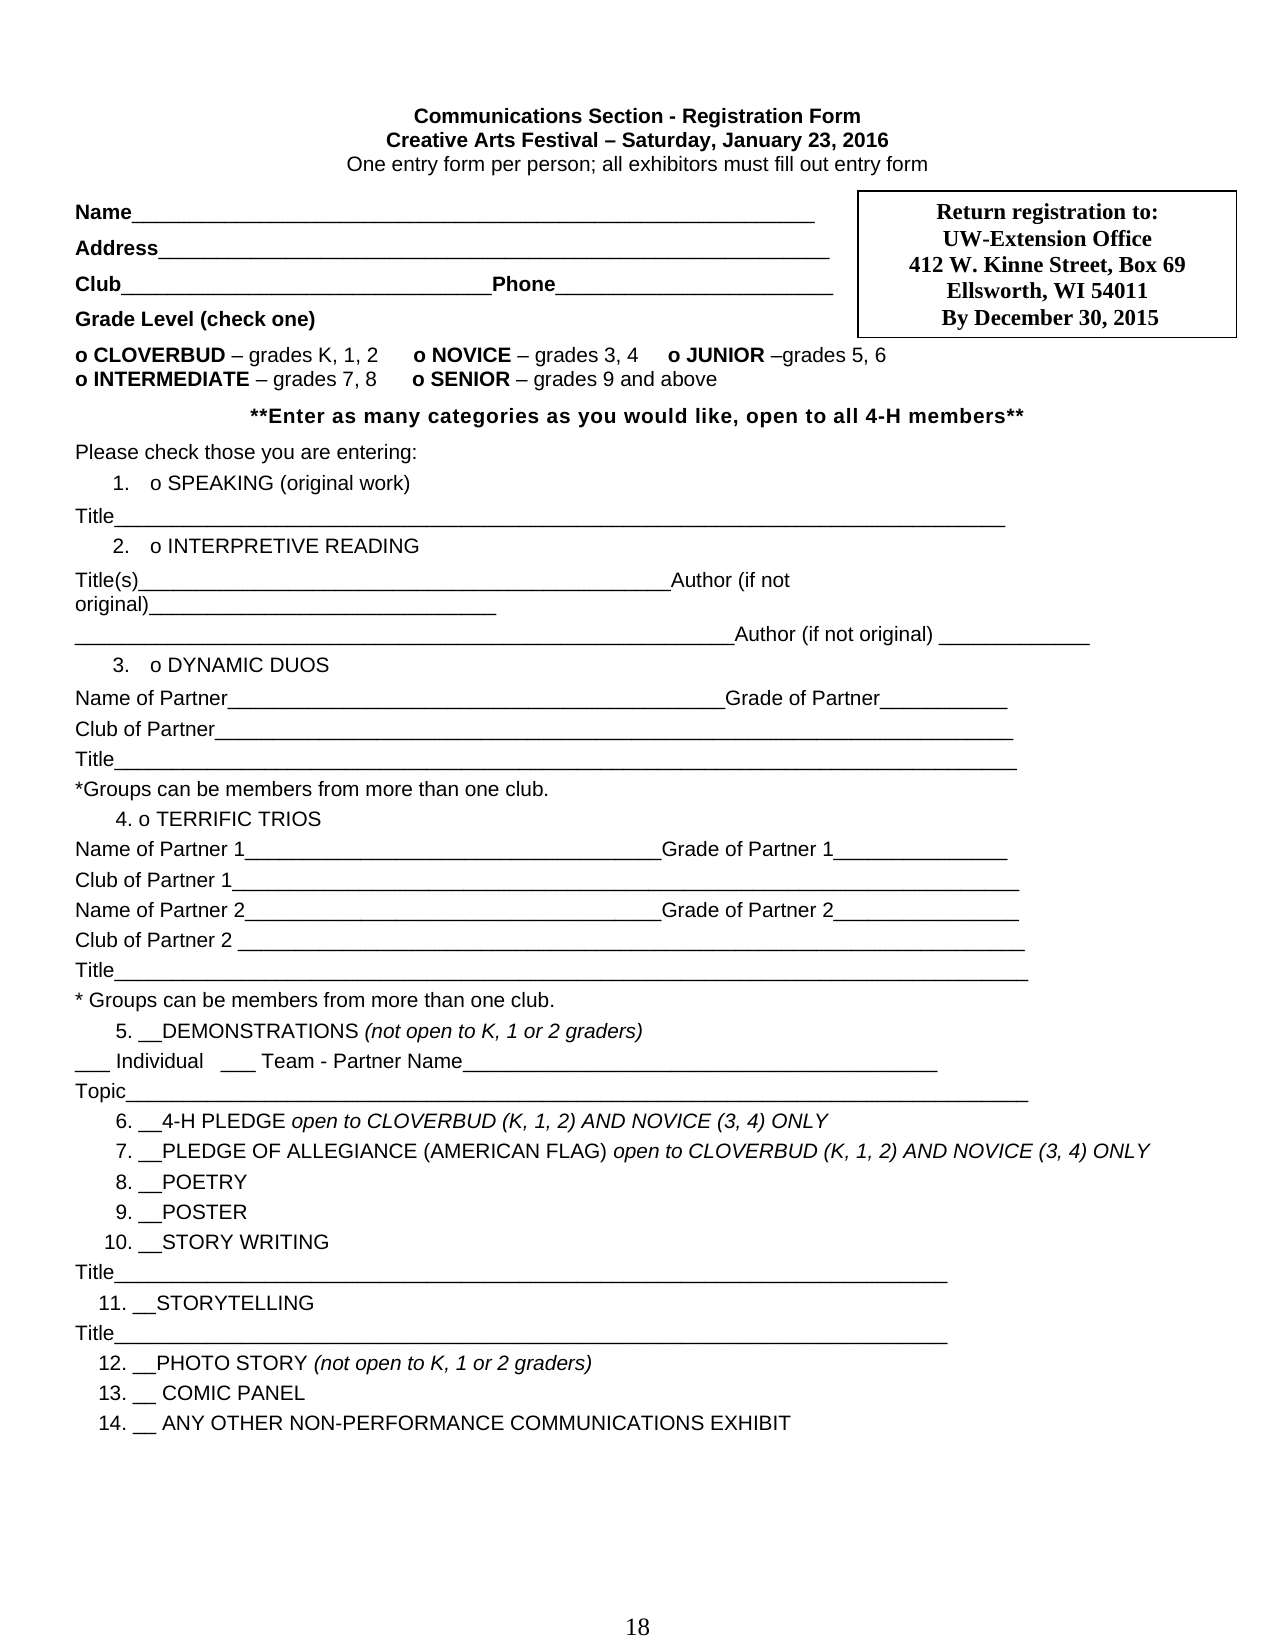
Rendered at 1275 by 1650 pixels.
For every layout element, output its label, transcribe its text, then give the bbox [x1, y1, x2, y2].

text Topic______________________________________________________________________________ [75, 1079, 1200, 1103]
text **Enter as many categories as you would like, open to all 4-H members** [75, 404, 1200, 428]
text Communications Section - Registration Form [75, 104, 1200, 128]
text 4. o TERRIFIC TRIOS [75, 807, 1200, 831]
text Name of Partner___________________________________________Grade of Partner___________ [75, 686, 1200, 710]
text Title(s)______________________________________________Author (if not original)______________________________ [75, 568, 1200, 616]
text * Groups can be members from more than one club. [75, 988, 1200, 1012]
text Title________________________________________________________________________ [75, 1260, 1200, 1284]
text o CLOVERBUD – grades K, 1, 2 o NOVICE – grades 3, 4 o JUNIOR –grades 5, 6 [75, 343, 1200, 367]
text Title_____________________________________________________________________________ [75, 504, 1200, 528]
text o INTERMEDIATE – grades 7, 8 o SENIOR – grades 9 and above [75, 367, 1200, 391]
text 5. __DEMONSTRATIONS (not open to K, 1 or 2 graders) [75, 1018, 1200, 1042]
text 13. __ COMIC PANEL [75, 1381, 1200, 1405]
text Please check those you are entering: [75, 440, 1200, 464]
text Name of Partner 2____________________________________Grade of Partner 2________________ [75, 898, 1200, 922]
text 10. __STORY WRITING [75, 1230, 1200, 1254]
text 6. __4-H PLEDGE open to CLOVERBUD (K, 1, 2) AND NOVICE (3, 4) ONLY [75, 1109, 1200, 1133]
list o INTERPRETIVE READING [112, 534, 1200, 558]
text One entry form per person; all exhibitors must fill out entry form [75, 152, 1200, 176]
text Title________________________________________________________________________ [75, 1321, 1200, 1344]
text ___ Individual ___ Team - Partner Name_________________________________________ [75, 1049, 1200, 1073]
text Name of Partner 1____________________________________Grade of Partner 1_______________ [75, 837, 1200, 861]
text Title_______________________________________________________________________________ [75, 958, 1200, 982]
list o SPEAKING (original work) [112, 470, 1200, 494]
text Creative Arts Festival – Saturday, January 23, 2016 [75, 128, 1200, 152]
text Club of Partner 1____________________________________________________________________ [75, 867, 1200, 891]
text 14. __ ANY OTHER NON-PERFORMANCE COMMUNICATIONS EXHIBIT [75, 1411, 1200, 1435]
text *Groups can be members from more than one club. [75, 777, 1200, 801]
text 8. __POETRY [75, 1169, 1200, 1193]
text 9. __POSTER [75, 1200, 1200, 1224]
text _________________________________________________________Author (if not original) _____________ [75, 622, 1200, 646]
text Name___________________________________________________________ [75, 199, 857, 223]
text Club________________________________Phone________________________ [75, 271, 857, 295]
text Club of Partner 2 ____________________________________________________________________ [75, 928, 1200, 952]
text 11. __STORYTELLING [75, 1290, 1200, 1314]
text Grade Level (check one) [75, 307, 857, 331]
text Address__________________________________________________________ [75, 235, 857, 259]
text 12. __PHOTO STORY (not open to K, 1 or 2 graders) [75, 1351, 1200, 1375]
text 7. __PLEDGE OF ALLEGIANCE (AMERICAN FLAG) open to CLOVERBUD (K, 1, 2) AND NOVICE (3, 4) ONLY [75, 1139, 1200, 1163]
text Club of Partner_____________________________________________________________________ [75, 716, 1200, 740]
text Title______________________________________________________________________________ [75, 747, 1200, 771]
list o DYNAMIC DUOS [112, 652, 1200, 676]
